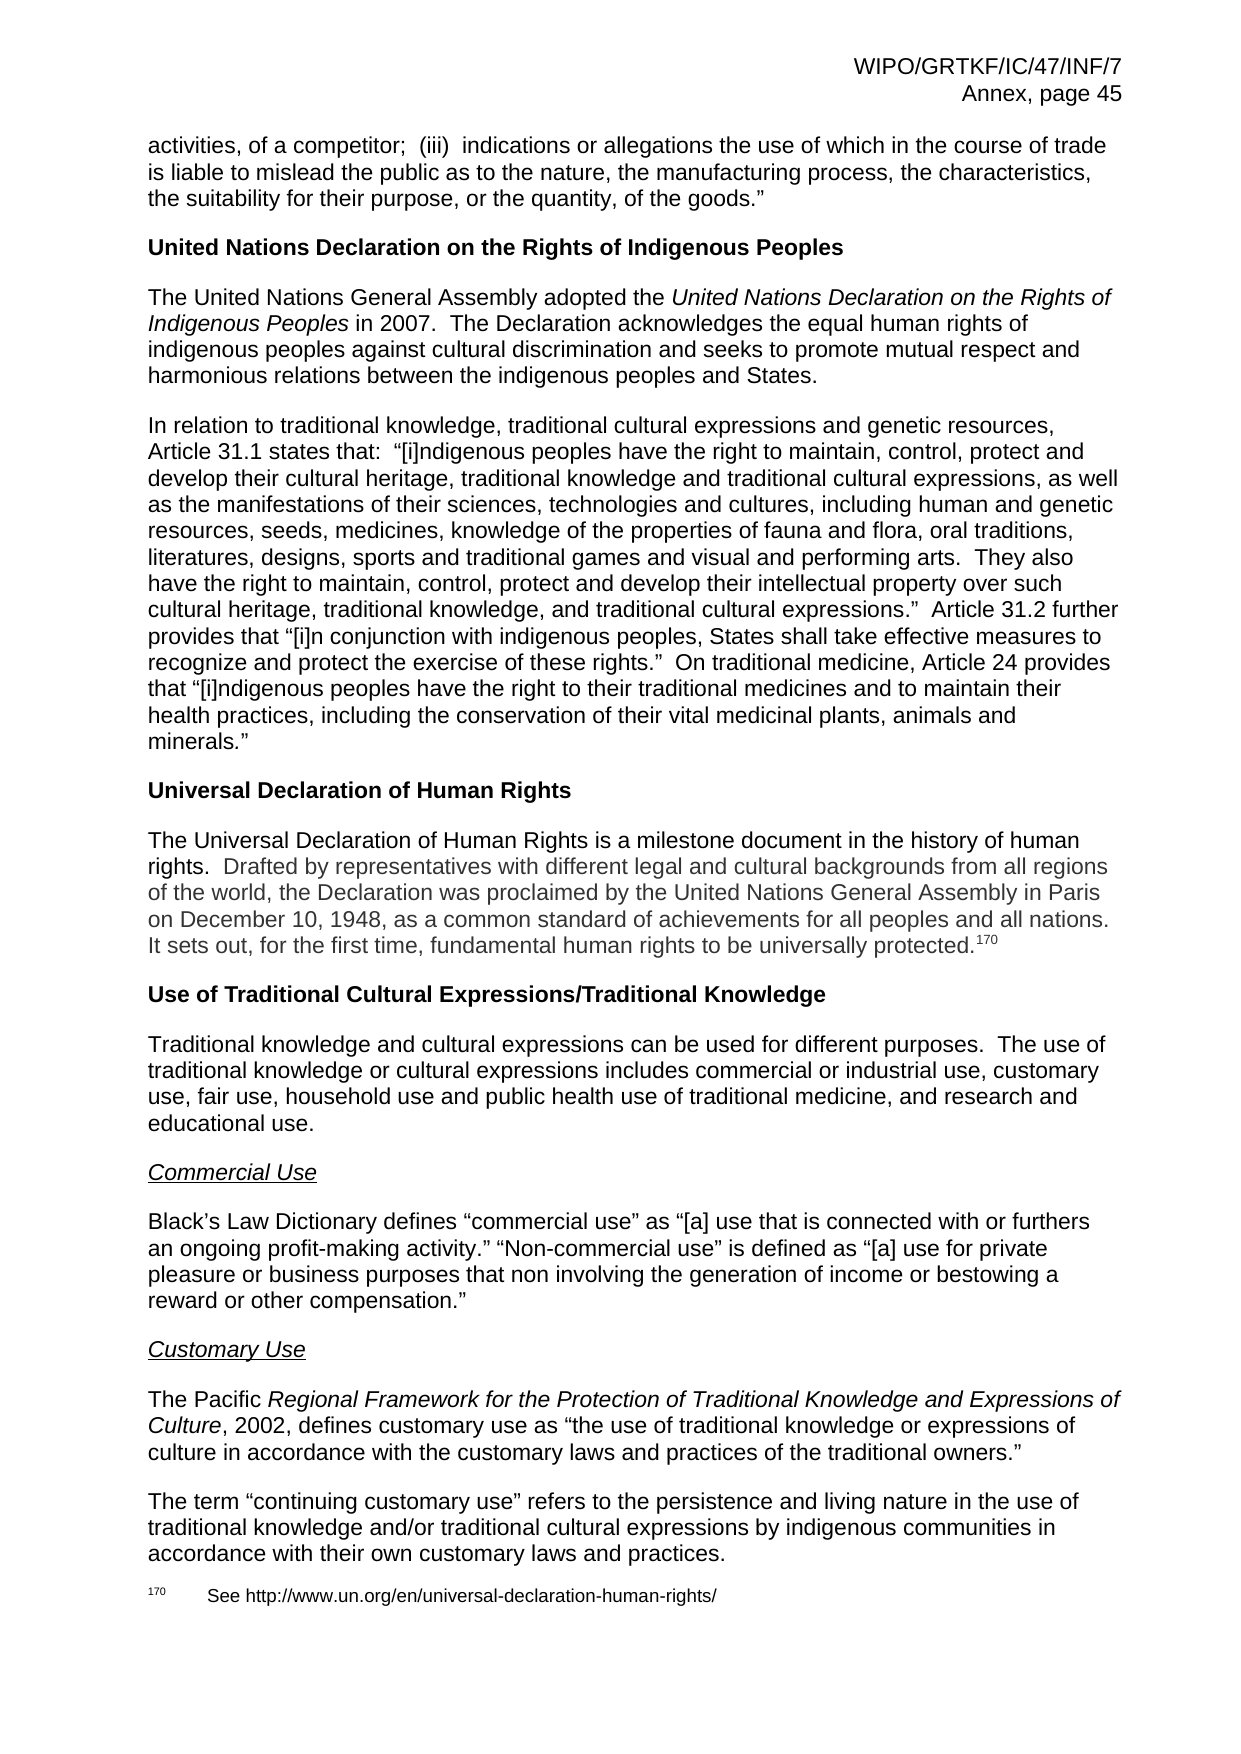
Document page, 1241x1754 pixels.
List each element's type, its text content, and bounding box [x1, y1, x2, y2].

subtitle Universal Declaration of Human Rights [148, 777, 1122, 804]
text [148, 132, 1122, 211]
subtitle Use of Traditional Cultural Expressions/Traditional Knowledge [148, 981, 1122, 1008]
text In relation to traditional knowledge, traditional cultural expressions and genetic resources, Article 31.1 states that: “[i]ndigenous peoples have the right to maintain, control, protect and develop their cultural heritage, traditional knowledge and traditional cultural expressions, as well as the manifestations of their sciences, technologies and cultures, including human and genetic resources, seeds, medicines, knowledge of the properties of fauna and flora, oral traditions, literatures, designs, sports and traditional games and visual and performing arts. They also have the right to maintain, control, protect and develop their intellectual property over such cultural heritage, traditional knowledge, and traditional cultural expressions.” Article 31.2 further provides that “[i]n conjunction with indigenous peoples, States shall take effective measures to recognize and protect the exercise of these rights.” On traditional medicine, Article 24 provides that “[i]ndigenous peoples have the right to their traditional medicines and to maintain their health practices, including the conservation of their vital medicinal plants, animals and minerals.” [148, 412, 1122, 754]
text Traditional knowledge and cultural expressions can be used for different purposes. The use of traditional knowledge or cultural expressions includes commercial or industrial use, customary use, fair use, household use and public health use of traditional medicine, and research and educational use. [148, 1031, 1122, 1136]
text The United Nations General Assembly adopted the United Nations Declaration on the Rights of Indigenous Peoples in 2007. The Declaration acknowledges the equal human rights of indigenous peoples against cultural discrimination and seeks to promote mutual respect and harmonious relations between the indigenous peoples and States. [148, 283, 1122, 389]
text Customary Use [148, 1336, 1122, 1363]
text The Universal Declaration of Human Rights is a milestone document in the history of human rights. Drafted by representatives with different legal and cultural backgrounds from all regions of the world, the Declaration was proclaimed by the United Nations General Assembly in Paris on December 10, 1948, as a common standard of achievements for all peoples and all nations. It sets out, for the first time, fundamental human rights to be universally protected. [148, 827, 1122, 958]
text Commercial Use [148, 1159, 1122, 1185]
text Black’s Law Dictionary defines “commercial use” as “[a] use that is connected with or furthers an ongoing profit-making activity.” “Non-commercial use” is defined as “[a] use for private pleasure or business purposes that non involving the generation of income or bestowing a reward or other compensation.” [148, 1208, 1122, 1313]
text The Pacific Regional Framework for the Protection of Traditional Knowledge and Expressions of Culture, 2002, defines customary use as “the use of traditional knowledge or expressions of culture in accordance with the customary laws and practices of the traditional owners.” [148, 1386, 1122, 1465]
text The term “continuing customary use” refers to the persistence and living nature in the use of traditional knowledge and/or traditional cultural expressions by indigenous communities in accordance with their own customary laws and practices. [148, 1488, 1122, 1567]
subtitle United Nations Declaration on the Rights of Indigenous Peoples [148, 234, 1122, 261]
